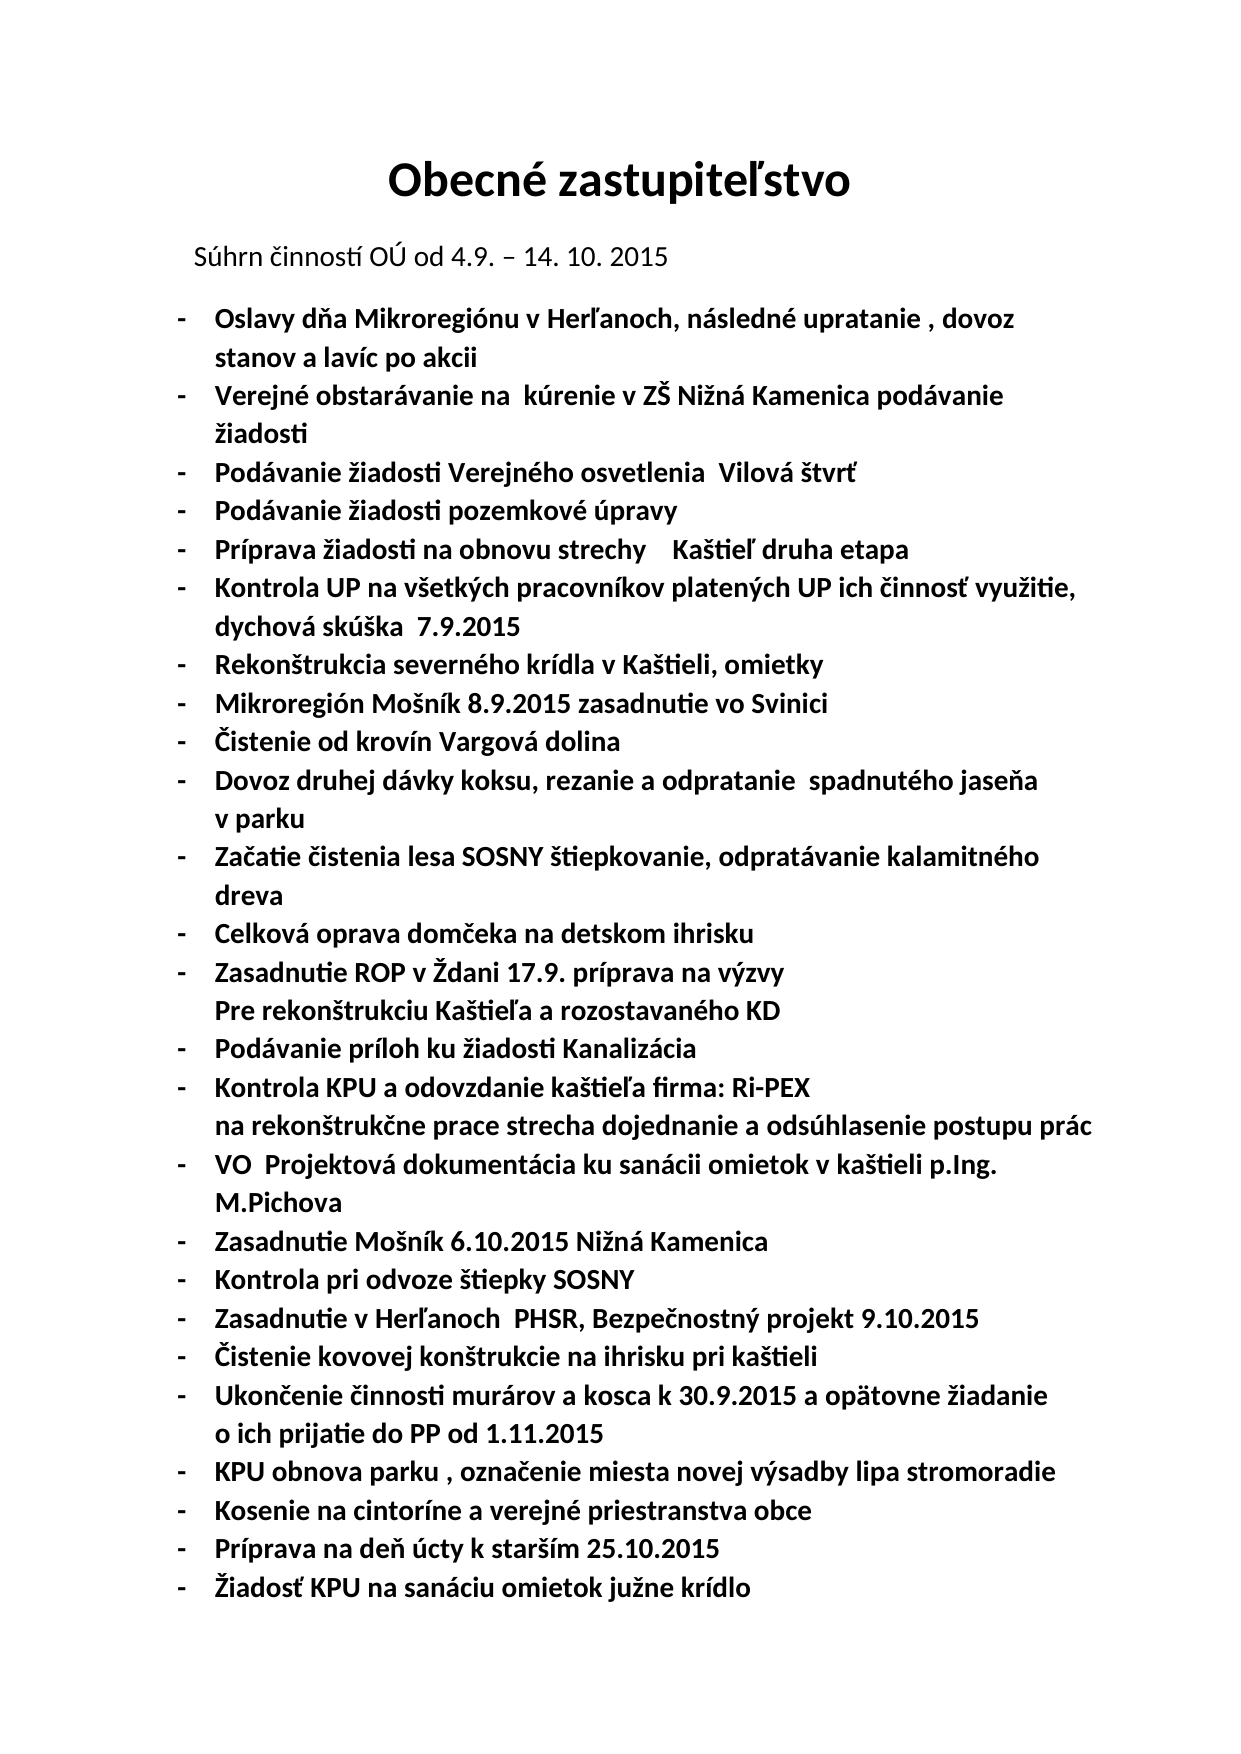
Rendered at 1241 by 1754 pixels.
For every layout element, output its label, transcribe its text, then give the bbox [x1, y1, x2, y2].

list Celková oprava domčeka na detskom ihrisku [177, 915, 1093, 951]
list Zasadnutie ROP v Ždani 17.9. príprava na výzvy [177, 954, 1093, 989]
list Zasadnutie Mošník 6.10.2015 Nižná Kamenica [177, 1223, 1093, 1258]
list Oslavy dňa Mikroregiónu v Herľanoch, následné upratanie , dovoz stanov a lavíc po akcii [177, 300, 1093, 374]
list Čistenie kovovej konštrukcie na ihrisku pri kaštieli [177, 1338, 1093, 1374]
list VO Projektová dokumentácia ku sanácii omietok v kaštieli p.Ing. M.Pichova [177, 1146, 1093, 1220]
text Súhrn činností OÚ od 4.9. – 14. 10. 2015 [148, 238, 1093, 274]
list KPU obnova parku , označenie miesta novej výsadby lipa stromoradie [177, 1453, 1093, 1489]
list Pre rekonštrukciu Kaštieľa a rozostavaného KD [214, 992, 1093, 1028]
list Kontrola KPU a odovzdanie kaštieľa firma: Ri-PEX [177, 1069, 1093, 1105]
list Mikroregión Mošník 8.9.2015 zasadnutie vo Svinici [177, 685, 1093, 720]
list Kosenie na cintoríne a verejné priestranstva obce [177, 1492, 1093, 1527]
list Kontrola UP na všetkých pracovníkov platených UP ich činnosť využitie, dychová skúška 7.9.2015 [177, 569, 1093, 643]
list Podávanie žiadosti pozemkové úpravy [177, 492, 1093, 528]
list Kontrola pri odvoze štiepky SOSNY [177, 1261, 1093, 1297]
list Začatie čistenia lesa SOSNY štiepkovanie, odpratávanie kalamitného dreva [177, 838, 1093, 912]
list Rekonštrukcia severného krídla v Kaštieli, omietky [177, 646, 1093, 682]
list Zasadnutie v Herľanoch PHSR, Bezpečnostný projekt 9.10.2015 [177, 1300, 1093, 1335]
list Dovoz druhej dávky koksu, rezanie a odpratanie spadnutého jaseňa v parku [177, 762, 1093, 836]
list na rekonštrukčne prace strecha dojednanie a odsúhlasenie postupu prác [214, 1107, 1093, 1143]
list Čistenie od krovín Vargová dolina [177, 723, 1093, 759]
list Príprava žiadosti na obnovu strechy Kaštieľ druha etapa [177, 531, 1093, 567]
list Žiadosť KPU na sanáciu omietok južne krídlo [177, 1569, 1093, 1604]
list Ukončenie činnosti murárov a kosca k 30.9.2015 a opätovne žiadanie o ich prijatie do PP od 1.11.2015 [177, 1377, 1093, 1451]
list Príprava na deň úcty k starším 25.10.2015 [177, 1530, 1093, 1566]
list Podávanie žiadosti Verejného osvetlenia Vilová štvrť [177, 454, 1093, 490]
list Podávanie príloh ku žiadosti Kanalizácia [177, 1031, 1093, 1066]
text Obecné zastupiteľstvo [148, 148, 1093, 209]
list Verejné obstarávanie na kúrenie v ZŠ Nižná Kamenica podávanie žiadosti [177, 377, 1093, 451]
